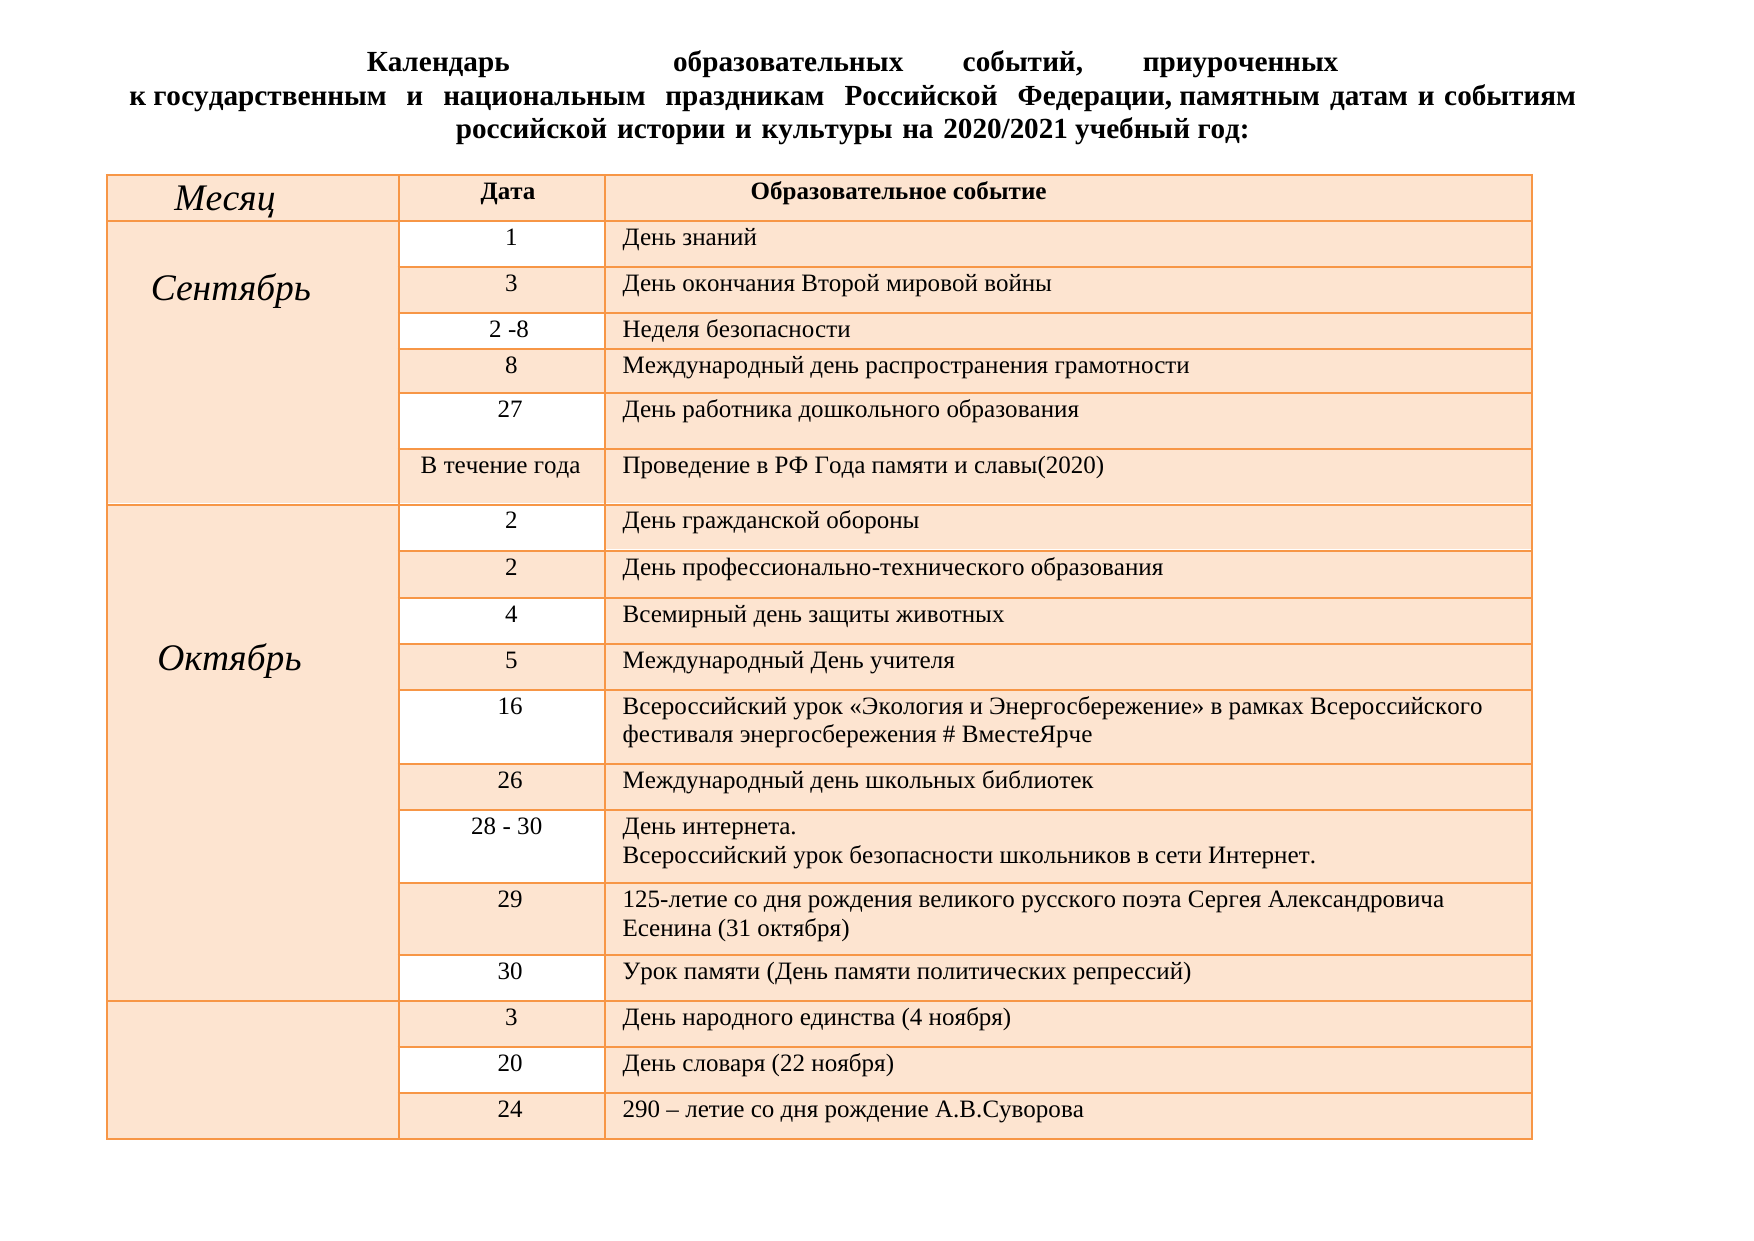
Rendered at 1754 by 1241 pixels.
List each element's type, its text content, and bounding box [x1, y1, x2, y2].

table_cell Сентябрь [108, 222, 398, 503]
table_cell В течение года [400, 450, 604, 503]
table_cell 2 [400, 552, 604, 597]
table_cell Всемирный день защиты животных [606, 599, 1531, 643]
table_cell 2 -8 [400, 314, 604, 348]
table_cell 3 [400, 1002, 604, 1046]
table_cell 4 [400, 599, 604, 643]
table_cell 28 - 30 [400, 811, 604, 882]
table_cell День работника дошкольного образования [606, 394, 1531, 448]
table_cell 125-летие со дня рождения великого русского поэта Сергея Александровича Есенина (31 октября) [606, 884, 1531, 954]
table_cell 3 [400, 268, 604, 312]
table_header Дата [400, 176, 604, 220]
table_cell День интернета. Всероссийский урок безопасности школьников в сети Интернет. [606, 811, 1531, 882]
table_cell Международный день школьных библиотек [606, 765, 1531, 809]
table_cell 26 [400, 765, 604, 809]
table_cell 5 [400, 645, 604, 689]
table_cell Всероссийский урок «Экология и Энергосбережение» в рамках Всероссийского фестиваля энергосбережения # ВместеЯрче [606, 691, 1531, 763]
table_cell День словаря (22 ноября) [606, 1048, 1531, 1092]
table_cell 8 [400, 350, 604, 392]
table_cell День окончания Второй мировой войны [606, 268, 1531, 312]
table_cell 290 – летие со дня рождение А.В.Суворова [606, 1094, 1531, 1138]
table_cell Неделя безопасности [606, 314, 1531, 348]
table_cell 30 [400, 956, 604, 1000]
text Календарь образовательных событий, приуроченных [118, 44, 1587, 78]
table_cell День гражданской обороны [606, 506, 1531, 549]
table_cell 29 [400, 884, 604, 954]
table_cell 24 [400, 1094, 604, 1138]
table_cell Октябрь [108, 506, 398, 1000]
table_cell День профессионально-технического образования [606, 552, 1531, 597]
table_cell День народного единства (4 ноября) [606, 1002, 1531, 1046]
table_cell Урок памяти (День памяти политических репрессий) [606, 956, 1531, 1000]
table_cell Международный День учителя [606, 645, 1531, 689]
table_cell Проведение в РФ Года памяти и славы(2020) [606, 450, 1531, 503]
table_cell 20 [400, 1048, 604, 1092]
table_cell 16 [400, 691, 604, 763]
table_header Месяц [108, 176, 398, 220]
table_cell [108, 1002, 398, 1138]
table_cell День знаний [606, 222, 1531, 266]
table_cell Международный день распространения грамотности [606, 350, 1531, 392]
table_cell 2 [400, 506, 604, 549]
table_cell 1 [400, 222, 604, 266]
table_header Образовательное событие [606, 176, 1531, 220]
text к государственным и национальным праздникам Российской Федерации, памятным датам и событиям российской истории и культуры на 2020/2021 учебный год: [118, 78, 1587, 145]
table_cell 27 [400, 394, 604, 448]
